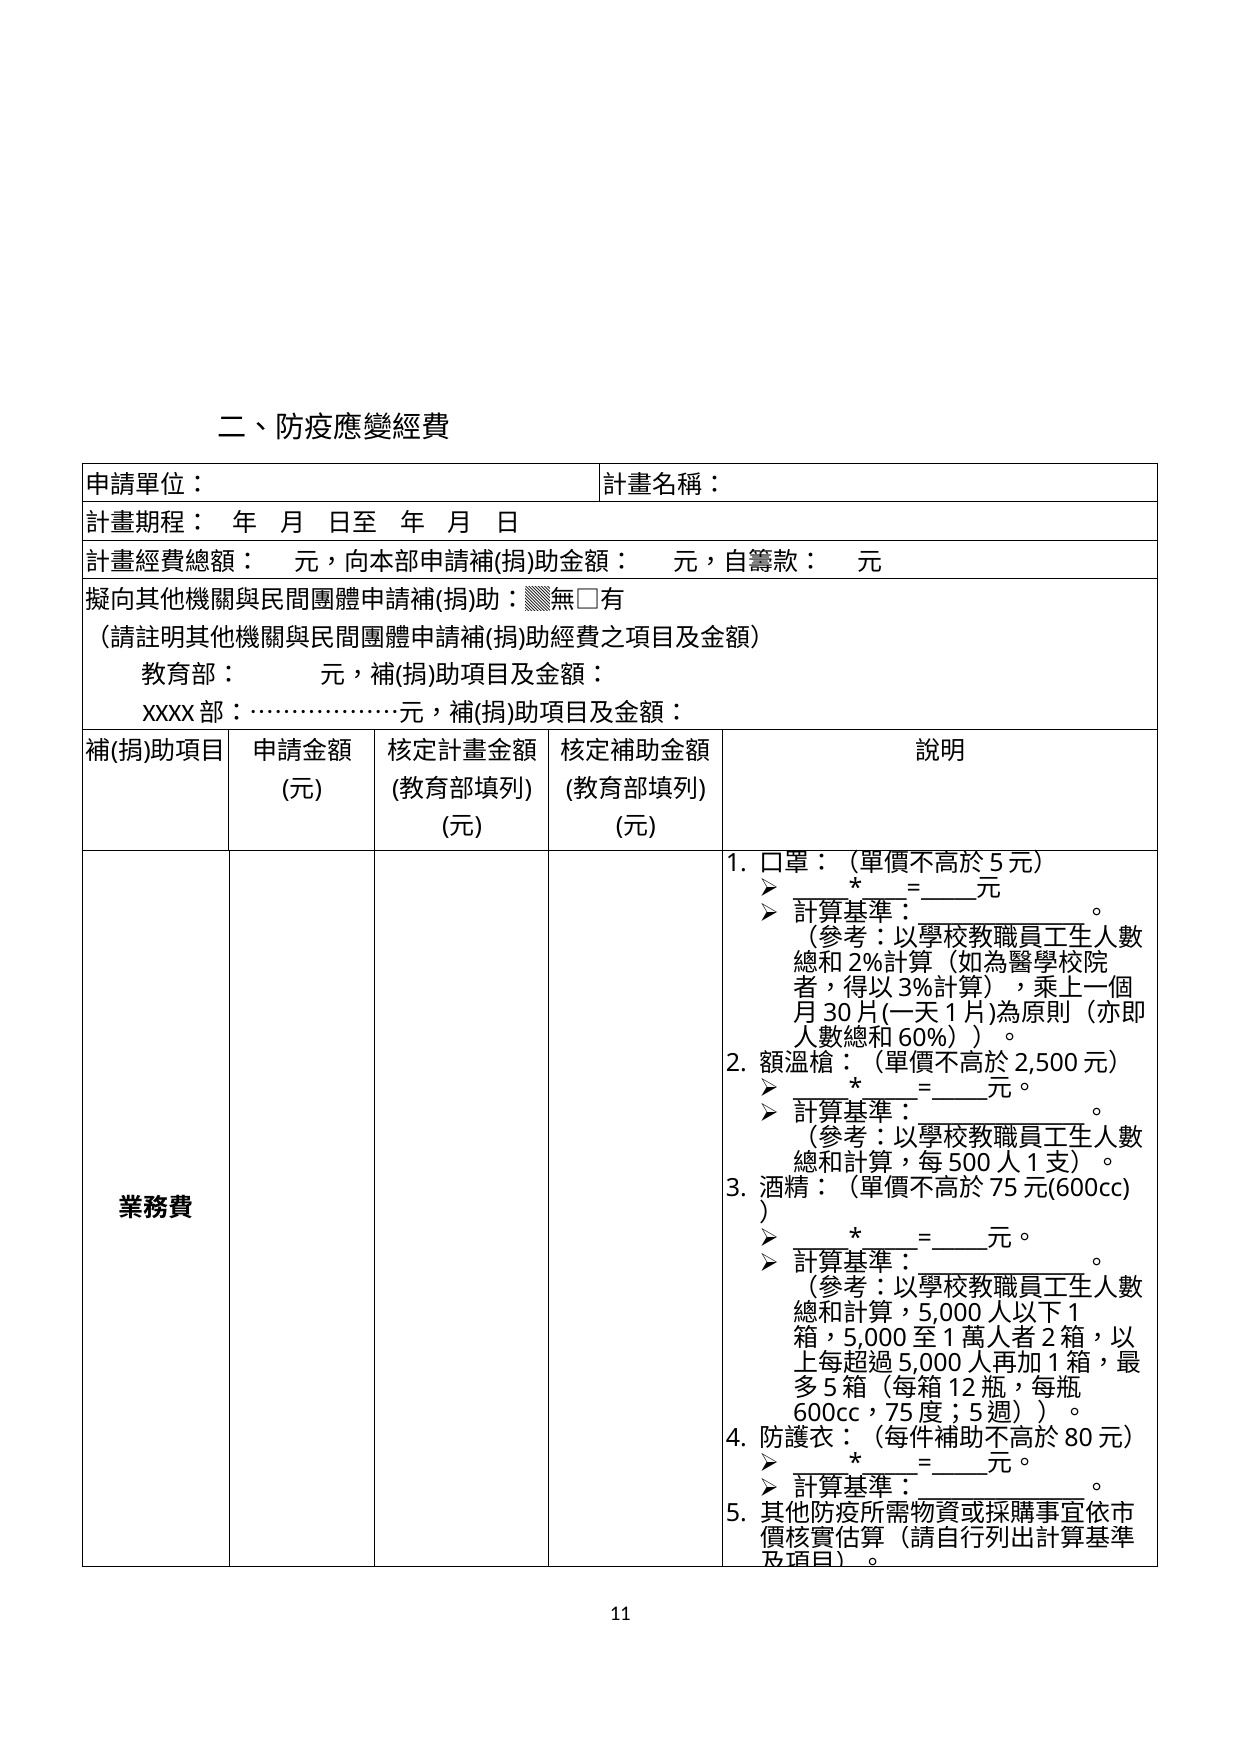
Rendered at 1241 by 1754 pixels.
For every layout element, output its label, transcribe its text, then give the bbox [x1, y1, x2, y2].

table_cell 口罩：（單價不高於5元） _____*____=_____元 計算基準：_______________。 （參考：以學校教職員工生人數總和2%計算（如為醫學校院者，得以3%計算），乘上一個月30片(一天1片)為原則（亦即人數總和60%））。 額溫槍：（單價不高於2,500元） _____*_____=_____元。 計算基準：_______________。 （參考：以學校教職員工生人數總和計算，每500人1支）。 酒精：（單價不高於75元(600cc) ） _____*_____=_____元。 計算基準：_______________。 （參考：以學校教職員工生人數總和計算，5,000人以下1箱，5,000至1萬人者2箱，以上每超過5,000人再加1箱，最多5箱（每箱12瓶，每瓶600cc，75度；5週））。 防護衣：（每件補助不高於80元） _____*_____=_____元。 計算基準：_______________。 其他防疫所需物資或採購事宜依市價核實估算（請自行列出計算基準及項目）。 [723, 851, 1157, 1566]
table_cell 核定計畫金額(教育部填列) (元) [375, 730, 548, 850]
table_cell [230, 851, 374, 1566]
table_header 申請單位： [83, 464, 599, 501]
table_cell 業務費 [83, 851, 229, 1566]
table_cell 擬向其他機關與民間團體申請補(捐)助：▓無□有 （請註明其他機關與民間團體申請補(捐)助經費之項目及金額） 教育部： 元，補(捐)助項目及金額： XXXX部：………………元，補(捐)助項目及金額： [83, 579, 1157, 729]
table_cell 補(捐)助項目 [83, 730, 228, 850]
table_cell [375, 851, 548, 1566]
text 二、防疫應變經費 [217, 387, 1053, 462]
table_cell 計畫經費總額： 元，向本部申請補(捐)助金額： 元，自籌款： 元 [83, 541, 1157, 578]
table_cell 申請金額 (元) [229, 730, 374, 850]
table_cell 說明 [723, 730, 1157, 850]
table_cell [549, 851, 722, 1566]
table_cell 計畫期程： 年 月 日至 年 月 日 [83, 502, 1157, 539]
table_cell 核定補助金額 (教育部填列) (元) [549, 730, 722, 850]
table_header 計畫名稱： [600, 464, 1157, 501]
